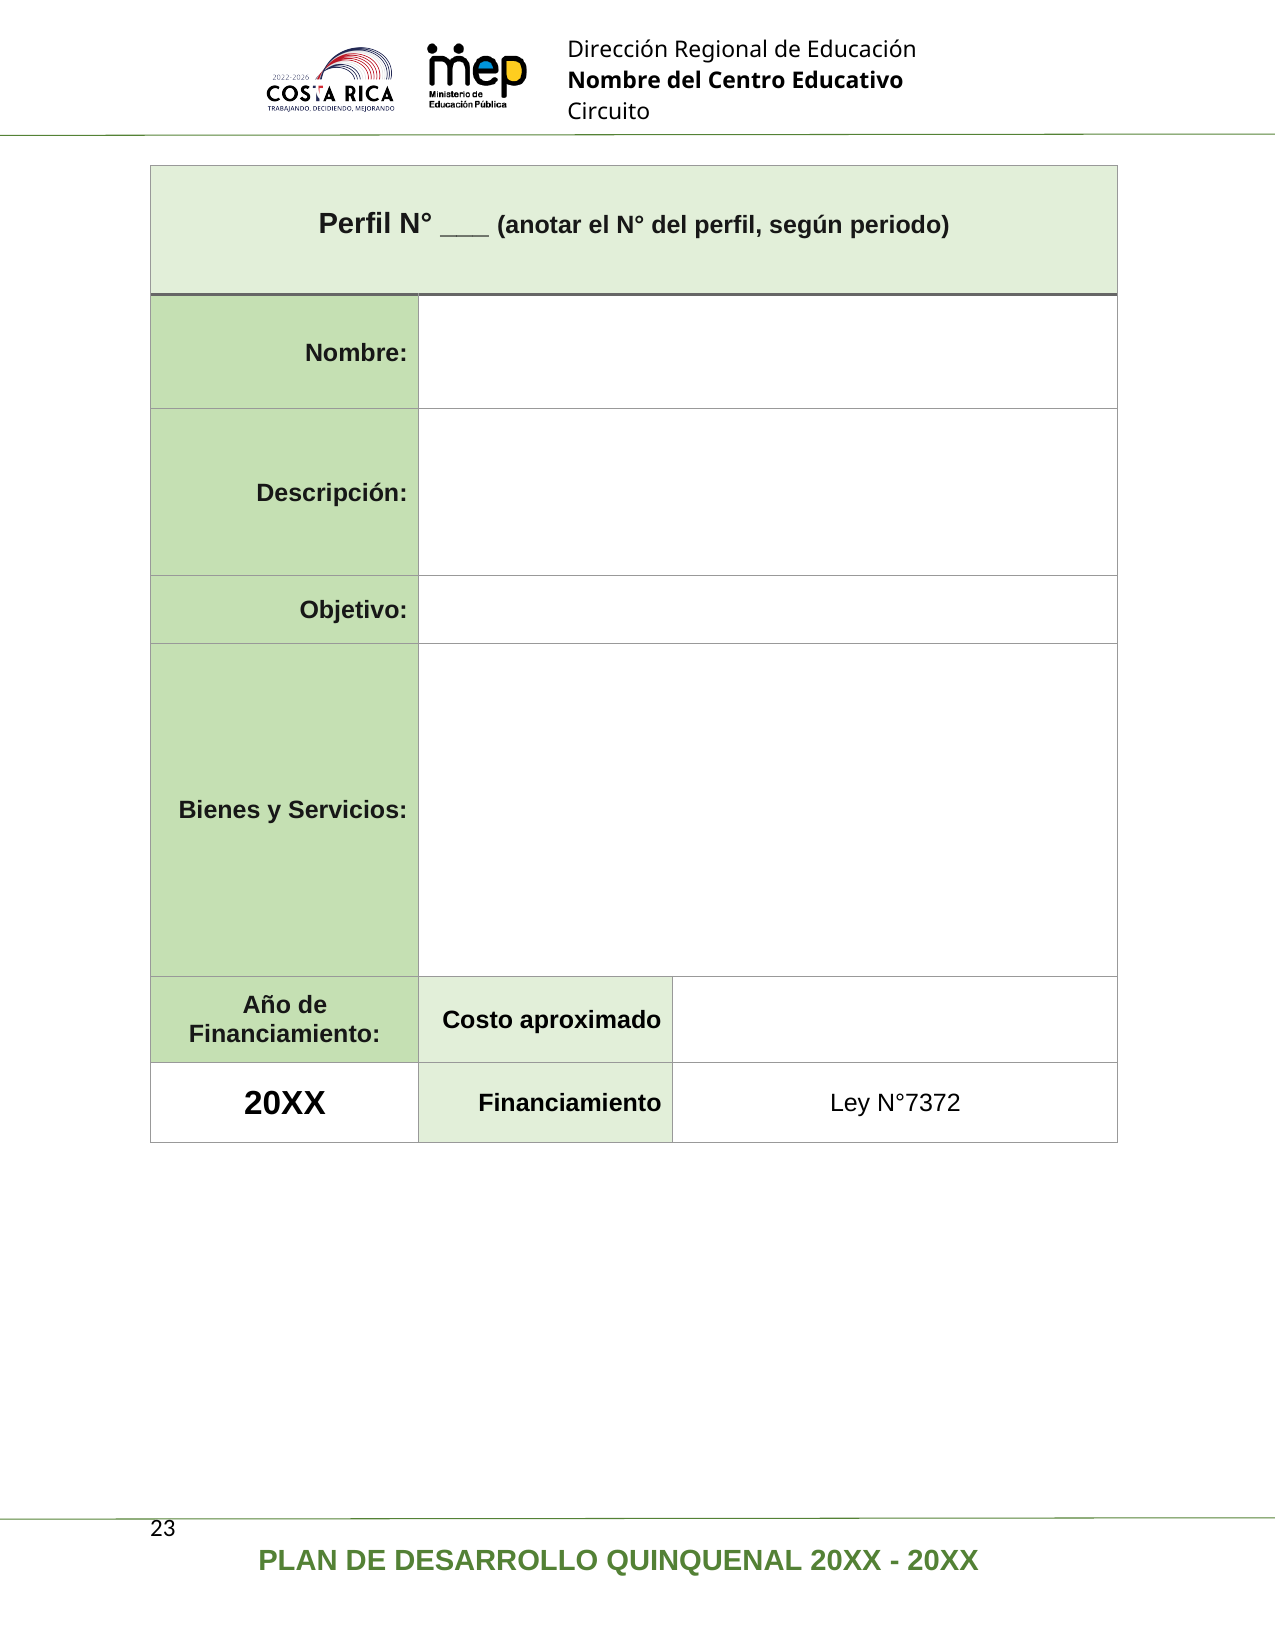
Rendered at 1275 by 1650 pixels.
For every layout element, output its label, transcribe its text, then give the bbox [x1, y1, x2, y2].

table_cell Nombre: [151, 296, 418, 408]
table_header Perfil N° ___ (anotar el N° del perfil, según periodo) [151, 166, 1117, 293]
picture [260, 34, 398, 122]
table_cell [419, 576, 1117, 643]
table_cell Financiamiento [419, 1063, 672, 1142]
picture [420, 30, 527, 120]
table_cell Objetivo: [151, 576, 418, 643]
table_cell [673, 977, 1117, 1062]
table_cell [419, 409, 1117, 575]
table_cell [419, 296, 1117, 408]
table_cell Descripción: [151, 409, 418, 575]
table_cell Año de Financiamiento: [151, 977, 418, 1062]
table_cell [419, 644, 1117, 976]
table_cell Bienes y Servicios: [151, 644, 418, 976]
table_cell Ley N°7372 [673, 1063, 1117, 1142]
table_cell Costo aproximado [419, 977, 672, 1062]
table_cell 20XX [151, 1063, 418, 1142]
